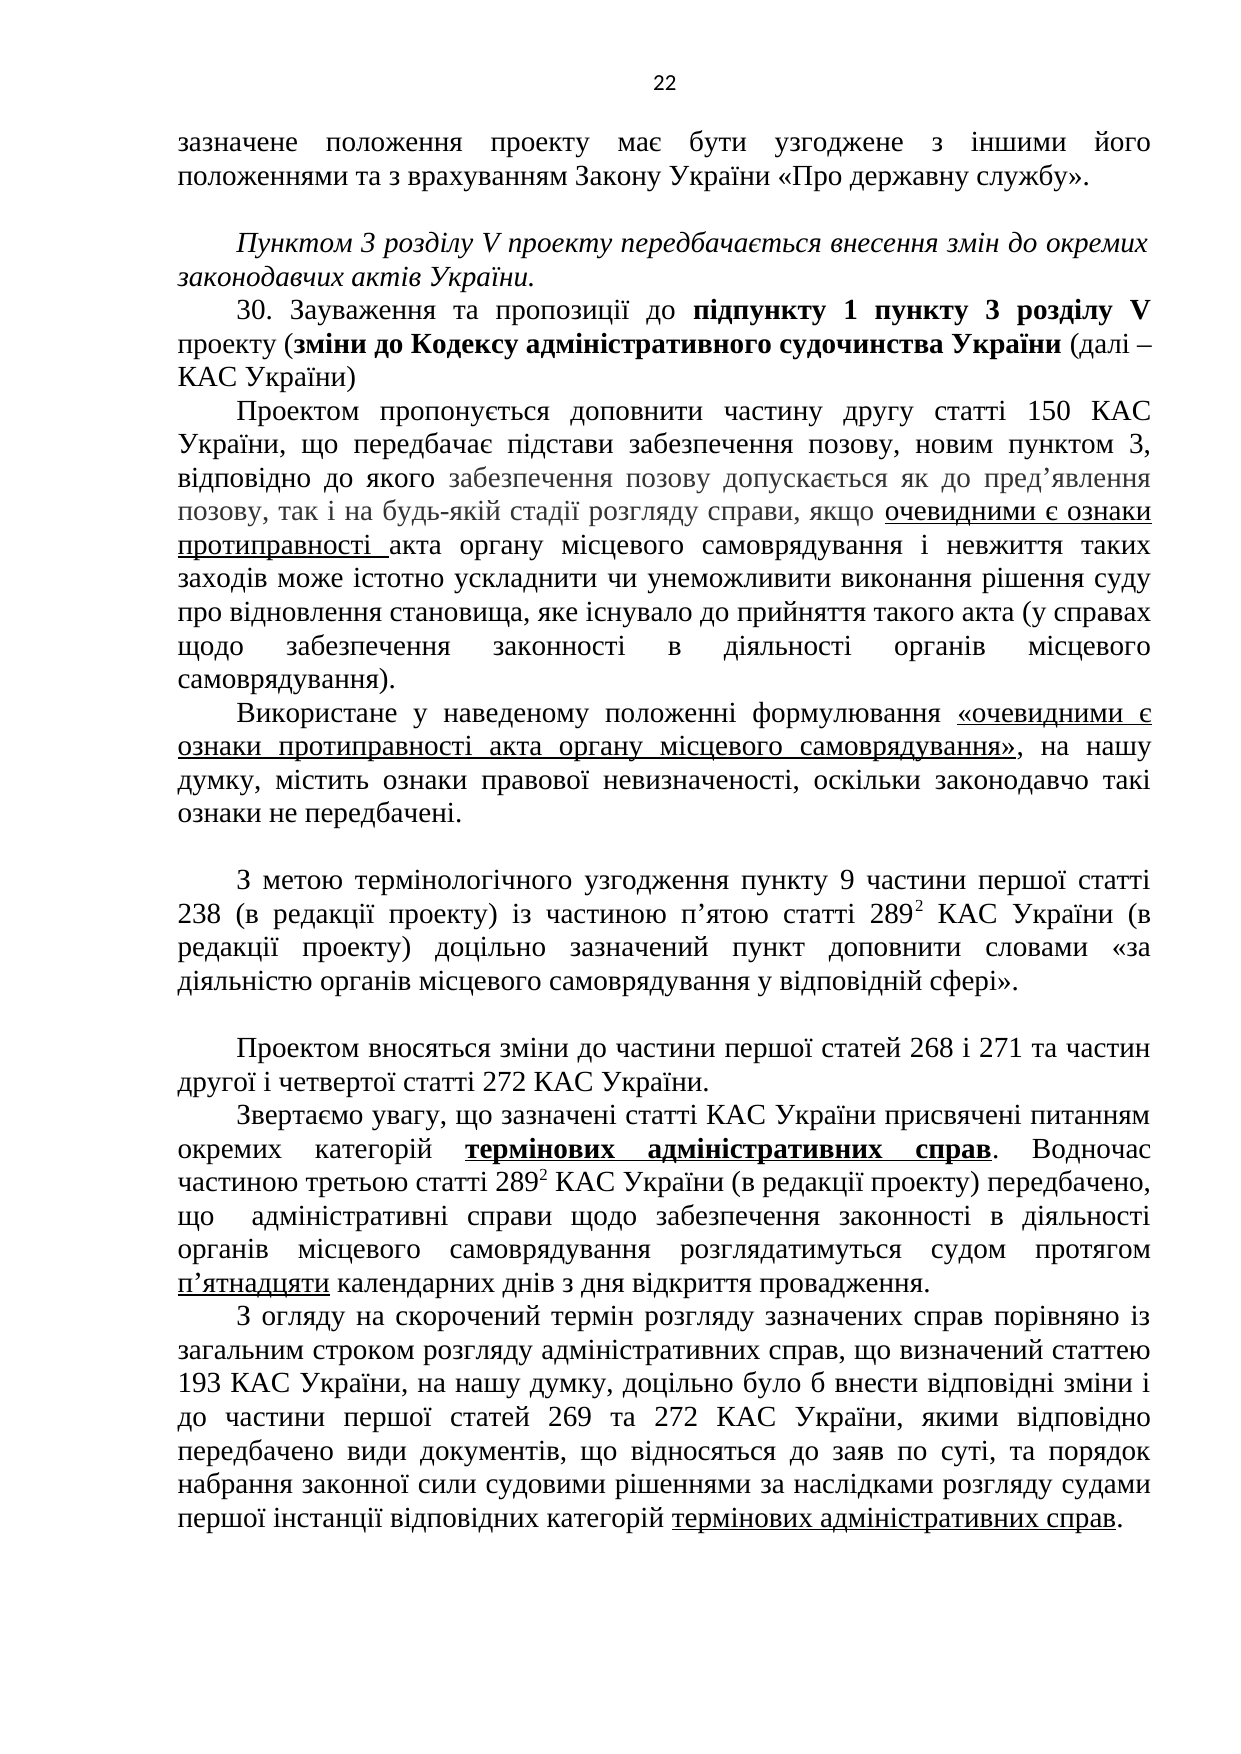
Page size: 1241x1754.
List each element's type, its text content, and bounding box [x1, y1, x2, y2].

text Пунктом 3 розділу V проекту передбачається внесення змін до окремих законодавчих актів України. [177, 225, 1152, 292]
text Проектом пропонується доповнити частину другу статті 150 КАС України, що передбачає підстави забезпечення позову, новим пунктом 3, відповідно до якого забезпечення позову допускається як до пред’явлення позову, так і на будь-якій стадії розгляду справи, якщо очевидними є ознаки протиправності акта органу місцевого самоврядування і невжиття таких заходів може істотно ускладнити чи унеможливити виконання рішення суду про відновлення становища, яке існувало до прийняття такого акта (у справах щодо забезпечення законності в діяльності органів місцевого самоврядування). [177, 524, 1152, 695]
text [177, 124, 1152, 192]
text Проектом пропонується доповнити частину другу статті 150 КАС України, що передбачає підстави забезпечення позову, новим пунктом 3, відповідно до якого забезпечення позову допускається як до пред’явлення позову, так і на будь-якій стадії розгляду справи, якщо очевидними є ознаки протиправності акта органу місцевого самоврядування і невжиття таких заходів може істотно ускладнити чи унеможливити виконання рішення суду про відновлення становища, яке існувало до прийняття такого акта (у справах щодо забезпечення законності в діяльності органів місцевого самоврядування). [177, 393, 1152, 523]
text Використане у наведеному положенні формулювання «очевидними є ознаки протиправності акта органу місцевого самоврядування», на нашу думку, містить ознаки правової невизначеності, оскільки законодавчо такі ознаки не передбачені. [177, 695, 1152, 829]
text 30. Зауваження та пропозиції до підпункту 1 пункту 3 розділу V проекту (зміни до Кодексу адміністративного судочинства України (далі – КАС України) [177, 292, 1152, 393]
text З метою термінологічного узгодження пункту 9 частини першої статті 238 (в редакції проекту) із частиною п’ятою статті 2892 КАС України (в редакції проекту) доцільно зазначений пункт доповнити словами «за діяльністю органів місцевого самоврядування у відповідній сфері». [177, 862, 1152, 997]
text Проектом вносяться зміни до частини першої статей 268 і 271 та частин другої і четвертої статті 272 КАС України. [177, 1030, 1152, 1097]
text Звертаємо увагу, що зазначені статті КАС України присвячені питанням окремих категорій термінових адміністративних справ. Водночас частиною третьою статті 2892 КАС України (в редакції проекту) передбачено, що адміністративні справи щодо забезпечення законності в діяльності органів місцевого самоврядування розглядатимуться судом протягом п’ятнадцяти календарних днів з дня відкриття провадження. [177, 1097, 1152, 1298]
text З огляду на скорочений термін розгляду зазначених справ порівняно із загальним строком розгляду адміністративних справ, що визначений статтею 193 КАС України, на нашу думку, доцільно було б внести відповідні зміни і до частини першої статей 269 та 272 КАС України, якими відповідно передбачено види документів, що відносяться до заяв по суті, та порядок набрання законної сили судовими рішеннями за наслідками розгляду судами першої інстанції відповідних категорій термінових адміністративних справ. [177, 1298, 1152, 1533]
